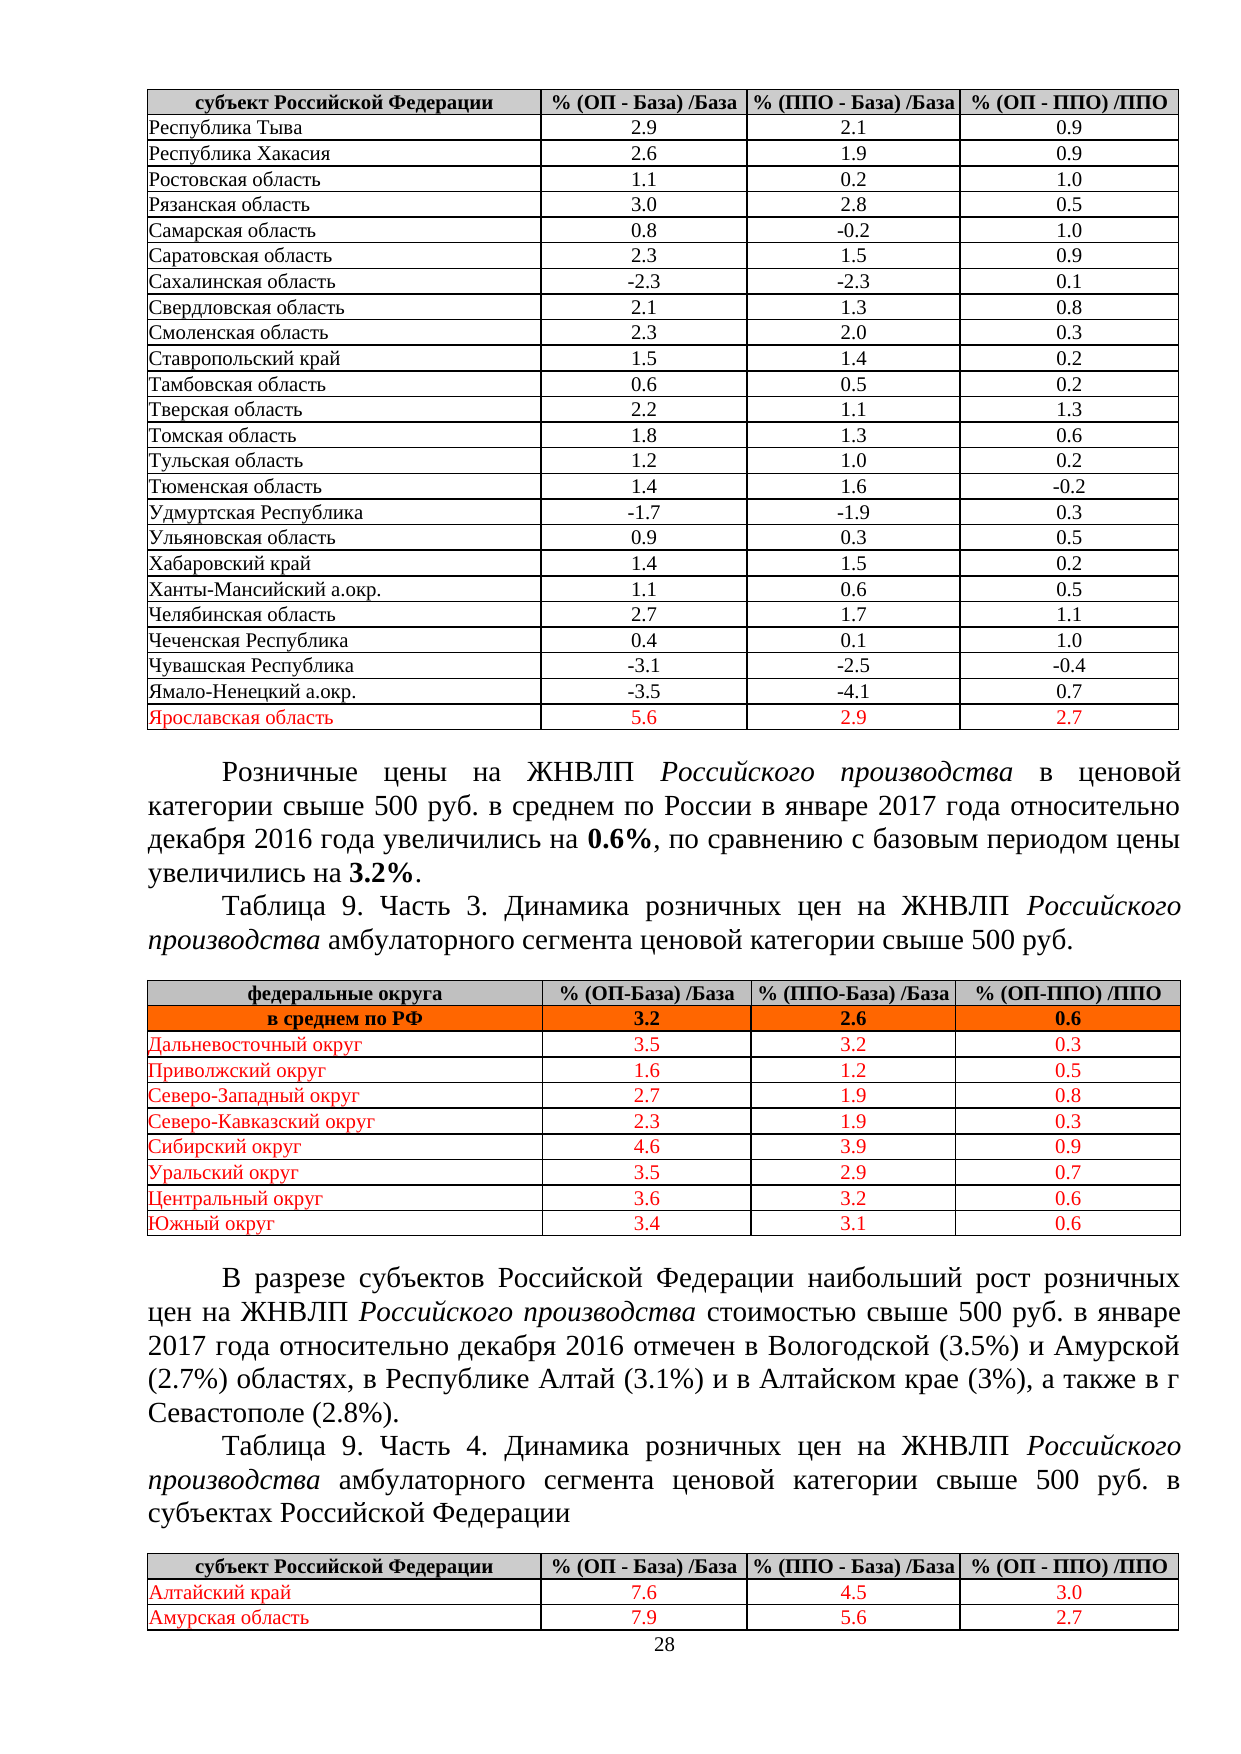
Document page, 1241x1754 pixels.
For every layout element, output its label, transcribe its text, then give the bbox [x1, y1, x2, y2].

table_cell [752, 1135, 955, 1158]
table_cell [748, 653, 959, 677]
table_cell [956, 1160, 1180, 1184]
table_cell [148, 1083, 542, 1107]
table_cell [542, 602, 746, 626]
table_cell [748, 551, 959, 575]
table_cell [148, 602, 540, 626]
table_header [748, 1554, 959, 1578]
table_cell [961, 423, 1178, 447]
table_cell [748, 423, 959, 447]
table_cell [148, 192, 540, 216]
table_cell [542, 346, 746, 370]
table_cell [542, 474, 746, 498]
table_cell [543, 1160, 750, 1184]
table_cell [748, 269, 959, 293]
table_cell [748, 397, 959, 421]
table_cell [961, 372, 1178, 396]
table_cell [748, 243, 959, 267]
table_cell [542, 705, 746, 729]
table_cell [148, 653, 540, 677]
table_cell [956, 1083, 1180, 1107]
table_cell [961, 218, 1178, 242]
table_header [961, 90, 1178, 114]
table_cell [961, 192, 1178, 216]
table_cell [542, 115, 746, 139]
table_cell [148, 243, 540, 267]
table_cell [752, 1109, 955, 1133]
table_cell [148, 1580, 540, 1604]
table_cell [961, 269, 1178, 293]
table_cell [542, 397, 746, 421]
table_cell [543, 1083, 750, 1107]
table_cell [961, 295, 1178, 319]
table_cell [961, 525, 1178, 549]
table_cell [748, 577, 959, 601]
text Розничные цены на ЖНВЛП Российского производства в ценовой категории свыше 500 руб. в среднем по России в январе 2017 года относительно декабря 2016 года увеличились на 0.6%, по сравнению с базовым периодом цены увеличились на 3.2%. [148, 754, 1181, 888]
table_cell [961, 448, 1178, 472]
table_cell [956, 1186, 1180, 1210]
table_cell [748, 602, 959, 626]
text Таблица 9. Часть 4. Динамика розничных цен на ЖНВЛП Российского производства амбулаторного сегмента ценовой категории свыше 500 руб. в субъектах Российской Федерации [148, 1428, 1181, 1529]
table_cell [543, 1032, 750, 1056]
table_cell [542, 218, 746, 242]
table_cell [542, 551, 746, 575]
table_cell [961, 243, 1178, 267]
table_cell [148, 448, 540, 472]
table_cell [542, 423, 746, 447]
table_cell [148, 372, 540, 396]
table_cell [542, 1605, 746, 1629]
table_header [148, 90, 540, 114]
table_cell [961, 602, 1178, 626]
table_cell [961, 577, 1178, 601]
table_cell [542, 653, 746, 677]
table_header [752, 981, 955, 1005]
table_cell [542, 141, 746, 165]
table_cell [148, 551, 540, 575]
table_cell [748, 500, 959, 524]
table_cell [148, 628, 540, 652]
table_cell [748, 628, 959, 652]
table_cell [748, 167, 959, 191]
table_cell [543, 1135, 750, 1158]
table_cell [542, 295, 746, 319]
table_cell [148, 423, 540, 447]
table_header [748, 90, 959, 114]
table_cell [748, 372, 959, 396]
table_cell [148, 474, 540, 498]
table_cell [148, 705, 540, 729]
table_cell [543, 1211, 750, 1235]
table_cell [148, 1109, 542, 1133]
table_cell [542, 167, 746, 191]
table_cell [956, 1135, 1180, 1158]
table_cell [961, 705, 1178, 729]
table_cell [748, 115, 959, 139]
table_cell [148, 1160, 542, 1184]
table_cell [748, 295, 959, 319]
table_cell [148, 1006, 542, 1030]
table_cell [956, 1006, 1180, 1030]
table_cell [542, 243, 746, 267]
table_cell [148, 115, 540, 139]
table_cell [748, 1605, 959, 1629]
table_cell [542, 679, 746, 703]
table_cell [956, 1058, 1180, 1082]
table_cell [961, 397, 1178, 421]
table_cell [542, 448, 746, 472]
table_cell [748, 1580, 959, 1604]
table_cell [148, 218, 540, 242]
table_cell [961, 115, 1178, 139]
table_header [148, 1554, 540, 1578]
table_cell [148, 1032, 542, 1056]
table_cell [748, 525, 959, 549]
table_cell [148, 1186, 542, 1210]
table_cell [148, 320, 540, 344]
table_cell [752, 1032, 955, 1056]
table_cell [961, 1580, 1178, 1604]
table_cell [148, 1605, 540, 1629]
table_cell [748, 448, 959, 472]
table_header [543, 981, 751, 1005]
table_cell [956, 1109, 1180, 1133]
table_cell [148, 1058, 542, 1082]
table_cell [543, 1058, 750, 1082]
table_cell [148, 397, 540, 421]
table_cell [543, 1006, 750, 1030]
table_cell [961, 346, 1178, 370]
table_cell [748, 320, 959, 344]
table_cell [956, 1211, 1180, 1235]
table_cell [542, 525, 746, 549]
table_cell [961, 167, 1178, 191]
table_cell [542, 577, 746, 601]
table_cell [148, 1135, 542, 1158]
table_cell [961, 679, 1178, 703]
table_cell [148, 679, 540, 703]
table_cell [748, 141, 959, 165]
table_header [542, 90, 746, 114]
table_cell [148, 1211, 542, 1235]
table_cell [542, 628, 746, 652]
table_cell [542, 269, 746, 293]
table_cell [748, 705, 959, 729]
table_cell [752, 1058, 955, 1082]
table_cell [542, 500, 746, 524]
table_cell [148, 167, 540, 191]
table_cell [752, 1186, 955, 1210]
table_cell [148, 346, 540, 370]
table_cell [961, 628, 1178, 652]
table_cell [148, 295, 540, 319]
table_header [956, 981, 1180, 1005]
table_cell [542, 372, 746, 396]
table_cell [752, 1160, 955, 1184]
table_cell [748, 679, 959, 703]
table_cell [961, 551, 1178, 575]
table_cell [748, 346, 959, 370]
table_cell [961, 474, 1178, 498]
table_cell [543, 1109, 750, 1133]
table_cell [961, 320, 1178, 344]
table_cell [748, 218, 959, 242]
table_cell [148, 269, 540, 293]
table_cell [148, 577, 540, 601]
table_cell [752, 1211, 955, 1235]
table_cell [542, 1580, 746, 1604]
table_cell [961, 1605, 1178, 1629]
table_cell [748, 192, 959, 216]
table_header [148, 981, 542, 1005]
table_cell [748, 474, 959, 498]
text В разрезе субъектов Российской Федерации наибольший рост розничных цен на ЖНВЛП Российского производства стоимостью свыше 500 руб. в январе 2017 года относительно декабря 2016 отмечен в Вологодской (3.5%) и Амурской (2.7%) областях, в Республике Алтай (3.1%) и в Алтайском крае (3%), а также в г Севастополе (2.8%). [148, 1261, 1181, 1428]
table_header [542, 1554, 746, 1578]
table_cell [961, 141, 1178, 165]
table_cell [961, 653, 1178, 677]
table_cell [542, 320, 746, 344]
text Таблица 9. Часть 3. Динамика розничных цен на ЖНВЛП Российского производства амбулаторного сегмента ценовой категории свыше 500 руб. [148, 888, 1181, 956]
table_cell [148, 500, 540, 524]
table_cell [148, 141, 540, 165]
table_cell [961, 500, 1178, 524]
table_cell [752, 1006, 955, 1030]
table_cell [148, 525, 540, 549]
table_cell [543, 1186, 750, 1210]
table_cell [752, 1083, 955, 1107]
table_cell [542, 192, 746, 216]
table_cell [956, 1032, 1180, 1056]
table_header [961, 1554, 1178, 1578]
